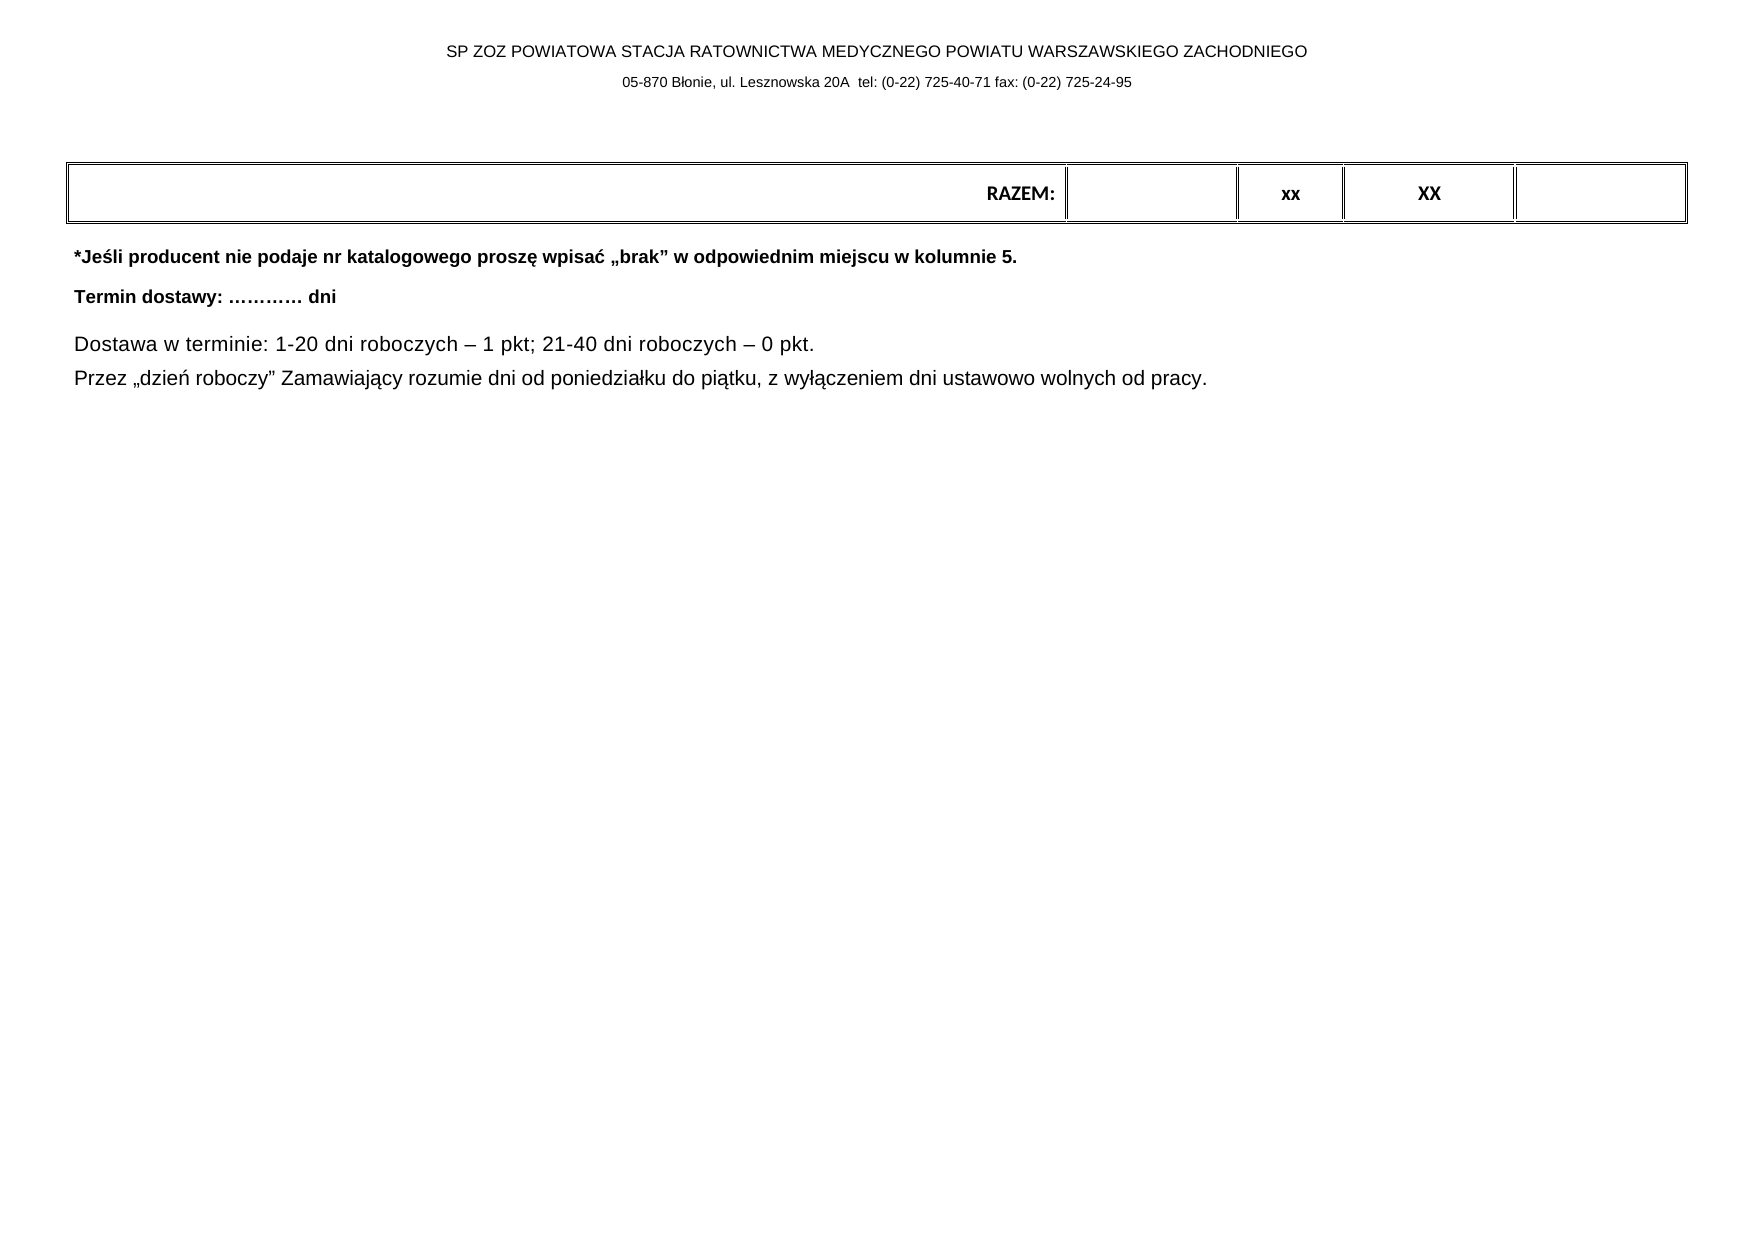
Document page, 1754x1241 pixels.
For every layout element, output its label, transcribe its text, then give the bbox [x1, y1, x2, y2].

text Przez „dzień roboczy” Zamawiający rozumie dni od poniedziałku do piątku, z wyłączeniem dni ustawowo wolnych od pracy. [74, 365, 1621, 389]
table_cell xx [1238, 163, 1344, 221]
text Termin dostawy: ………… dni [74, 286, 1621, 308]
text Dostawa w terminie: 1-20 dni roboczych – 1 pkt; 21-40 dni roboczych – 0 pkt. [74, 332, 1621, 356]
table_cell XX [1344, 163, 1515, 221]
table_cell RAZEM: [69, 165, 1066, 221]
table_cell [1066, 165, 1237, 221]
table_cell [1515, 165, 1685, 221]
text *Jeśli producent nie podaje nr katalogowego proszę wpisać „brak” w odpowiednim miejscu w kolumnie 5. [74, 245, 1621, 267]
